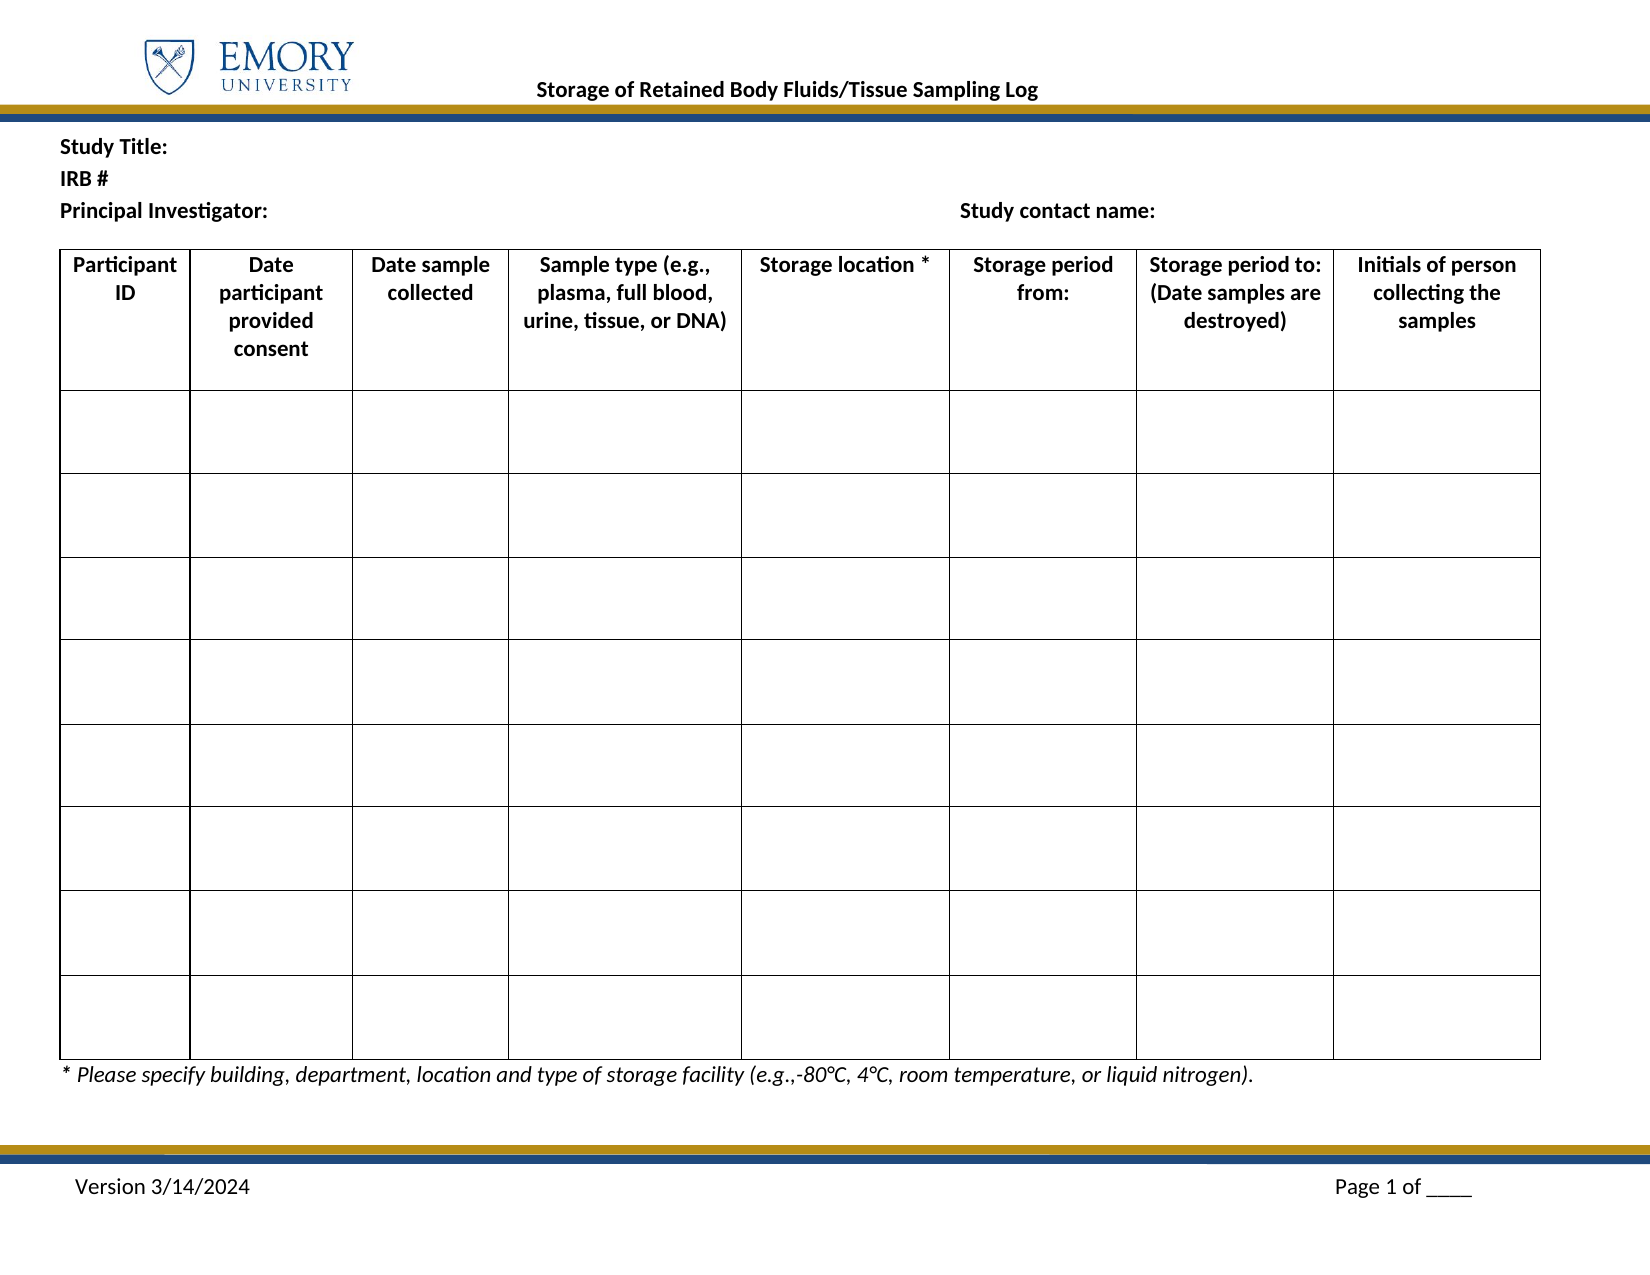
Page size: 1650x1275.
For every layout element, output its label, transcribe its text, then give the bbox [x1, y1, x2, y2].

table_cell [950, 976, 1136, 1059]
table_cell [353, 976, 508, 1059]
table_cell [1334, 725, 1540, 806]
table_cell [950, 725, 1136, 806]
table_cell [191, 558, 352, 639]
table_cell [353, 474, 508, 557]
table_cell [61, 891, 189, 974]
table_header Storage location * [742, 250, 949, 390]
table_cell [509, 891, 741, 974]
table_cell [353, 891, 508, 974]
text Study Title: IRB # Principal Investigator: Study contact name: [60, 132, 1515, 224]
table_cell [1137, 891, 1333, 974]
table_cell [742, 976, 949, 1059]
table_cell [61, 725, 189, 806]
table_cell [1137, 807, 1333, 890]
table_header Date sample collected [353, 250, 508, 390]
table_cell [1334, 807, 1540, 890]
table_cell [1137, 640, 1333, 724]
table_cell [353, 807, 508, 890]
table_header Initials of person collecting the samples [1334, 250, 1540, 390]
table_cell [509, 725, 741, 806]
table_cell [950, 391, 1136, 473]
table_cell [61, 391, 189, 473]
table_cell [353, 558, 508, 639]
table_cell [742, 391, 949, 473]
table_cell [742, 891, 949, 974]
table_cell [61, 640, 189, 724]
table_cell [1137, 391, 1333, 473]
table_cell [61, 807, 189, 890]
table_header Date participant provided consent [191, 250, 352, 390]
table_cell [742, 640, 949, 724]
table_cell [61, 976, 189, 1059]
table_cell [1334, 976, 1540, 1059]
table_cell [61, 474, 189, 557]
table_cell [509, 558, 741, 639]
table_cell [61, 558, 189, 639]
table_cell [742, 725, 949, 806]
table_cell [191, 807, 352, 890]
picture [134, 25, 364, 104]
table_cell [191, 474, 352, 557]
table_header Storage period from: [950, 250, 1136, 390]
table_cell [1334, 640, 1540, 724]
table_cell [1334, 474, 1540, 557]
table_cell [509, 640, 741, 724]
table_cell [742, 558, 949, 639]
table_header Storage period to: (Date samples are destroyed) [1137, 250, 1333, 390]
table_cell [509, 391, 741, 473]
table_cell [191, 725, 352, 806]
table_cell [950, 807, 1136, 890]
table_cell [1137, 474, 1333, 557]
table_cell [742, 474, 949, 557]
table_cell [1137, 725, 1333, 806]
table_header Participant ID [61, 250, 189, 390]
table_cell [1137, 976, 1333, 1059]
table_cell [353, 391, 508, 473]
table_cell [353, 640, 508, 724]
table_cell [191, 391, 352, 473]
table_cell [950, 558, 1136, 639]
table_cell [1334, 891, 1540, 974]
table_cell [353, 725, 508, 806]
table_cell [950, 640, 1136, 724]
table_cell [950, 891, 1136, 974]
table_header Sample type (e.g., plasma, full blood, urine, tissue, or DNA) [509, 250, 741, 390]
table_cell [1334, 391, 1540, 473]
table_cell [191, 891, 352, 974]
table_cell [191, 640, 352, 724]
table_cell [742, 807, 949, 890]
table_cell [1334, 558, 1540, 639]
text * Please specify building, department, location and type of storage facility (e.g.,-80°C, 4°C, room temperature, or liquid nitrogen). [60, 1060, 1515, 1088]
table_cell [1137, 558, 1333, 639]
table_cell [950, 474, 1136, 557]
table_cell [509, 976, 741, 1059]
table_cell [191, 976, 352, 1059]
table_cell [509, 474, 741, 557]
table_cell [509, 807, 741, 890]
